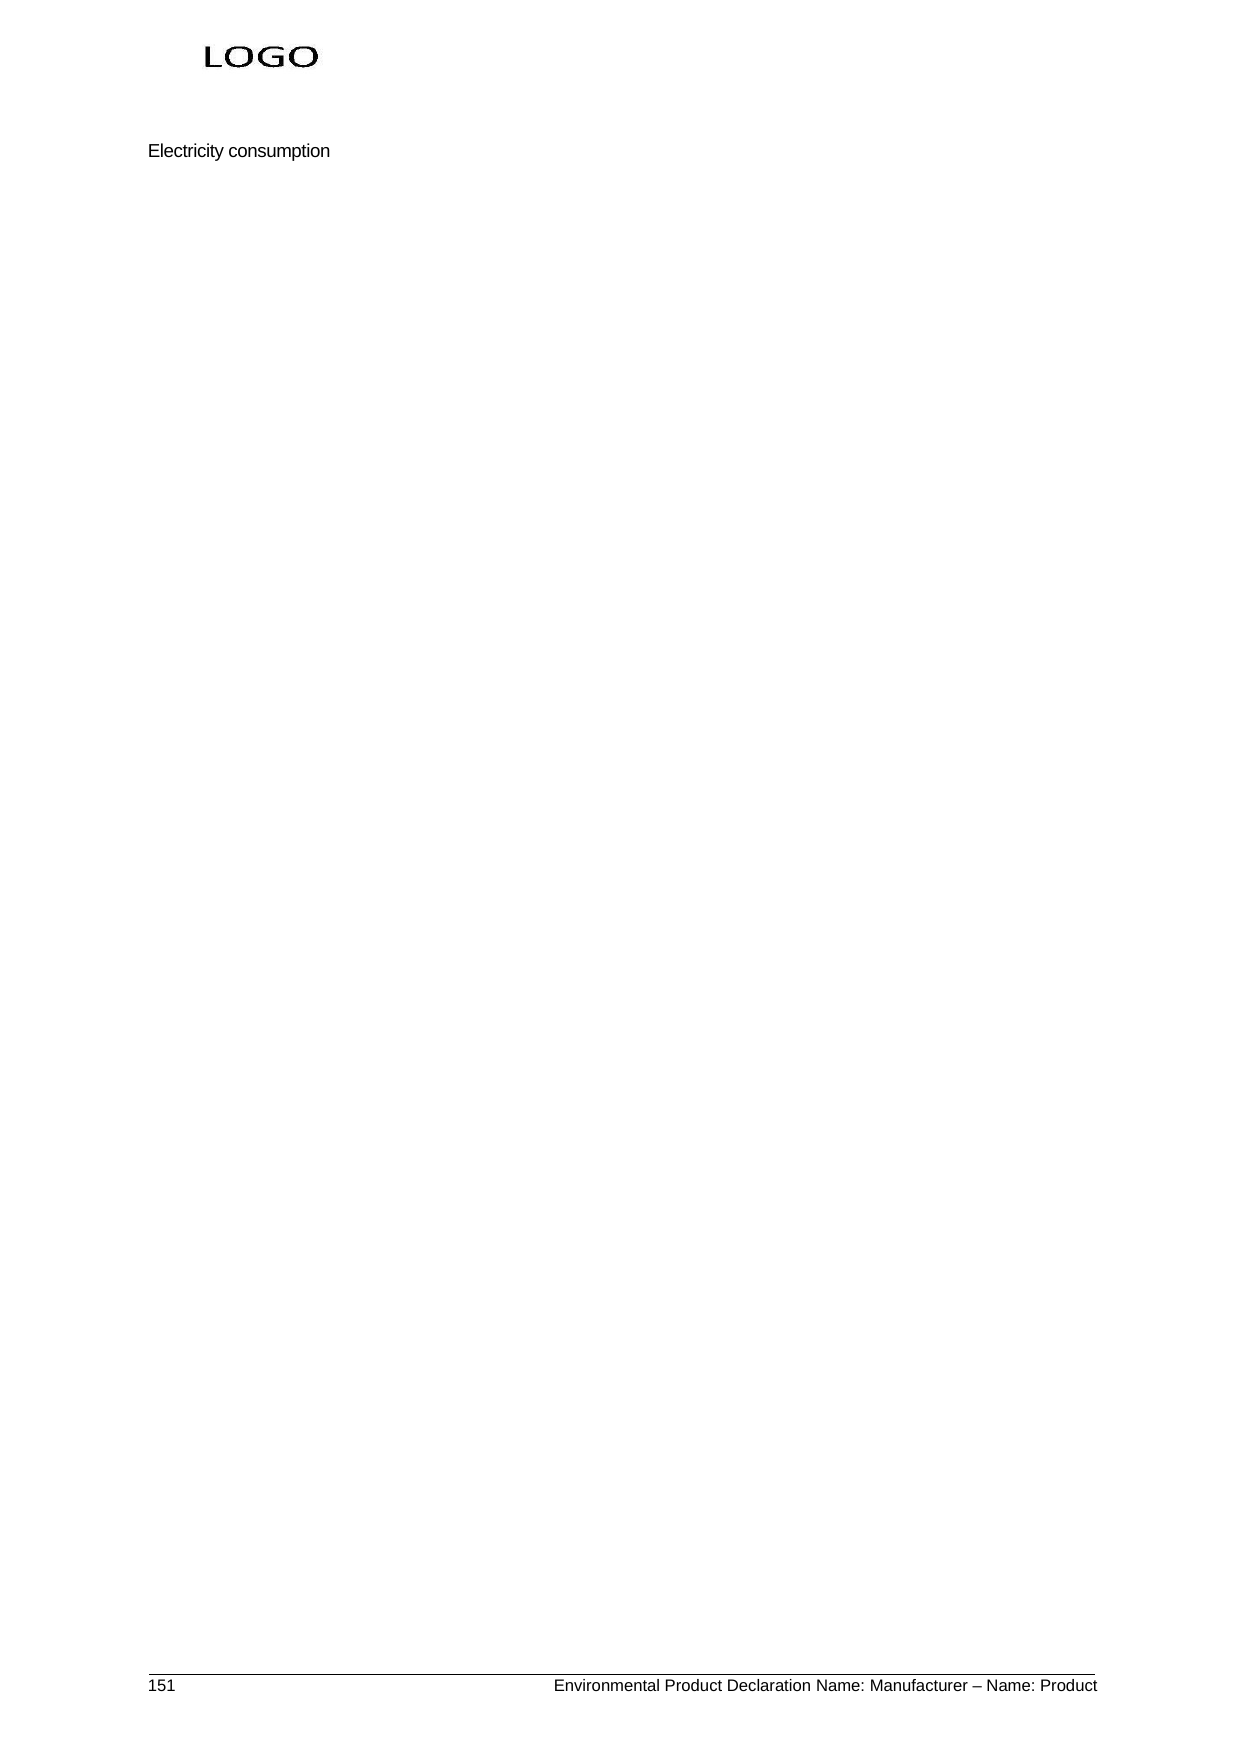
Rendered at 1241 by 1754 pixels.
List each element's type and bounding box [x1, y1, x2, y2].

picture [148, 13, 623, 102]
